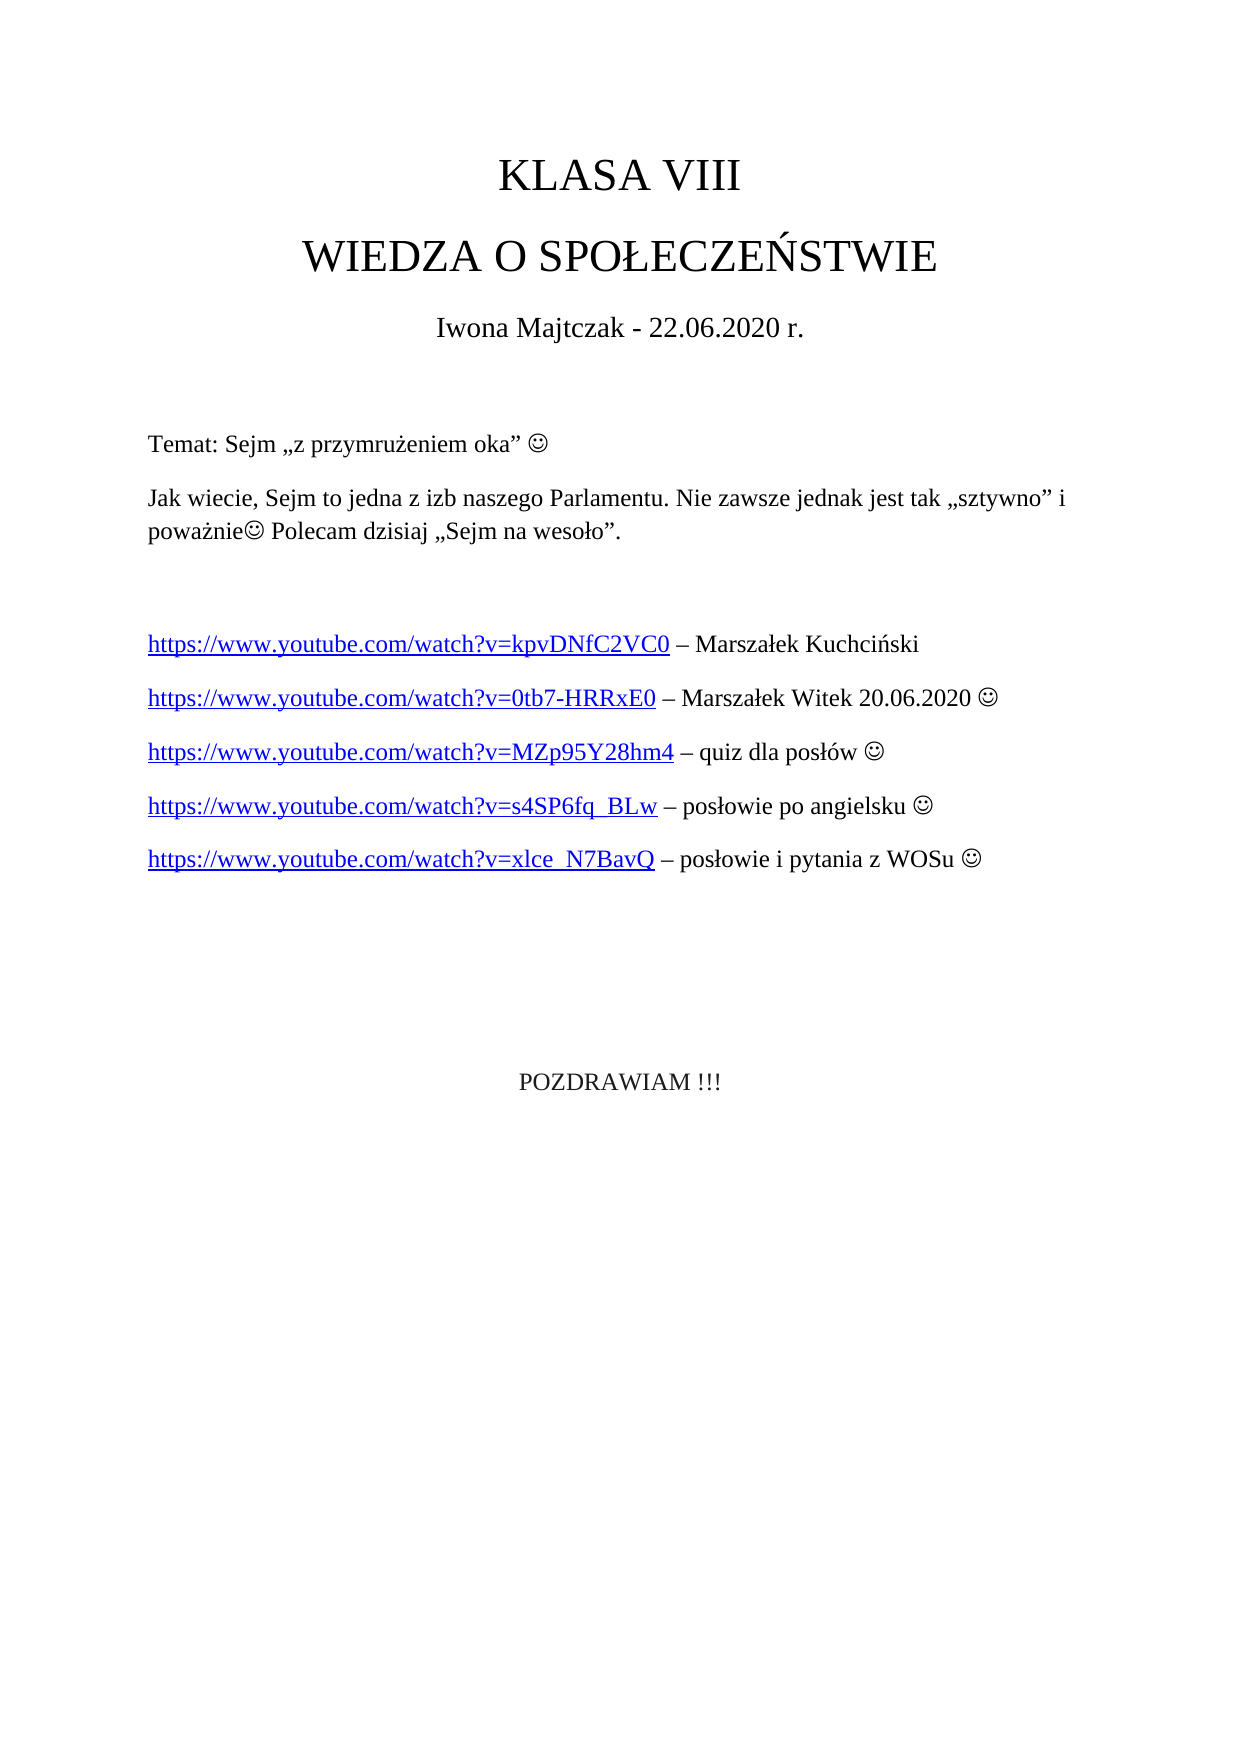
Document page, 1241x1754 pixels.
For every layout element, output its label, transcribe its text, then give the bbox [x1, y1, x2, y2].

text https://www.youtube.com/watch?v=MZp95Y28hm4 – quiz dla posłów [148, 737, 1093, 766]
text KLASA VIII [148, 148, 1093, 200]
text https://www.youtube.com/watch?v=s4SP6fq_BLw – posłowie po angielsku [148, 791, 1093, 819]
text Jak wiecie, Sejm to jedna z izb naszego Parlamentu. Nie zawsze jednak jest tak „sztywno” i poważnie Polecam dzisiaj „Sejm na wesoło”. [148, 483, 1093, 545]
text https://www.youtube.com/watch?v=kpvDNfC2VC0 – Marszałek Kuchciński [148, 629, 1093, 658]
text WIEDZA O SPOŁECZEŃSTWIE [148, 229, 1093, 282]
text Temat: Sejm „z przymrużeniem oka” [148, 429, 1093, 458]
text https://www.youtube.com/watch?v=0tb7-HRRxE0 – Marszałek Witek 20.06.2020 [148, 683, 1093, 712]
text https://www.youtube.com/watch?v=xlce_N7BavQ – posłowie i pytania z WOSu [148, 844, 1093, 873]
text POZDRAWIAM !!! [148, 1067, 1093, 1096]
text Iwona Majtczak - 22.06.2020 r. [148, 310, 1093, 344]
